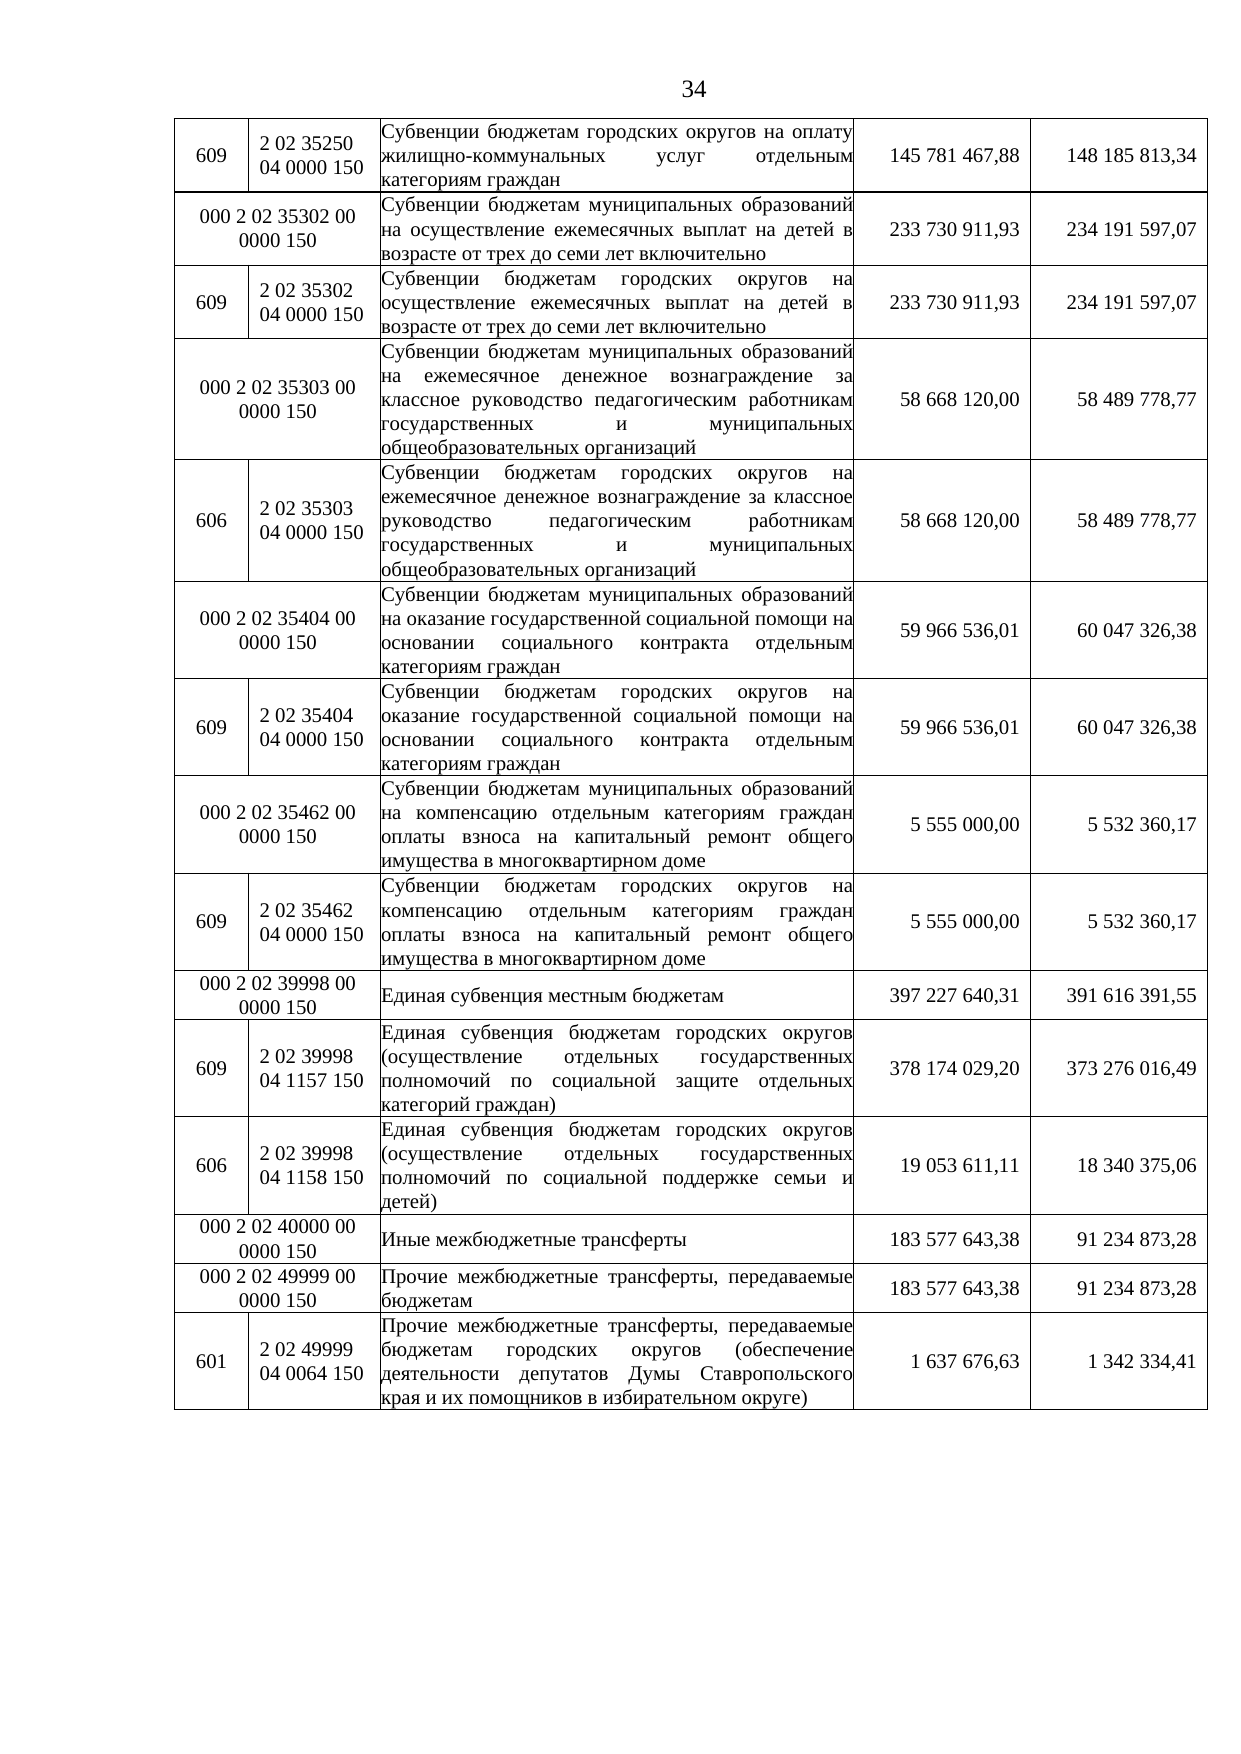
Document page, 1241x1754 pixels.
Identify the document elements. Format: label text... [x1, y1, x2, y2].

table_cell 60 047 326,38 [1031, 679, 1207, 775]
table_cell 2 02 35404 04 0000 150 [249, 679, 380, 775]
table_cell Единая субвенция бюджетам городских округов (осуществление отдельных государственных полномочий по социальной защите отдельных категорий граждан) [381, 1020, 853, 1116]
table_cell 601 [175, 1313, 248, 1409]
table_cell 378 174 029,20 [854, 1020, 1030, 1116]
table_cell 397 227 640,31 [854, 971, 1030, 1019]
table_cell 183 577 643,38 [854, 1264, 1030, 1312]
table_cell 000 2 02 35303 00 0000 150 [175, 339, 380, 459]
table_cell 145 781 467,88 [854, 119, 1030, 191]
table_cell 609 [175, 119, 248, 191]
table_cell Субвенции бюджетам городских округов на осуществление ежемесячных выплат на детей в возрасте от трех до семи лет включительно [381, 266, 853, 338]
table_cell 606 [175, 460, 248, 581]
table_cell 233 730 911,93 [854, 193, 1030, 264]
table_cell 5 555 000,00 [854, 776, 1030, 872]
table_cell 2 02 35462 04 0000 150 [249, 874, 380, 970]
table_cell 609 [175, 679, 248, 775]
table_cell 18 340 375,06 [1031, 1117, 1207, 1213]
table_cell 609 [175, 874, 248, 970]
table_cell Субвенции бюджетам муниципальных образований на компенсацию отдельным категориям граждан оплаты взноса на капитальный ремонт общего имущества в многоквартирном доме [381, 776, 853, 872]
table_cell 2 02 35250 04 0000 150 [249, 119, 380, 191]
table_cell 59 966 536,01 [854, 582, 1030, 678]
table_cell 234 191 597,07 [1031, 193, 1207, 264]
table_cell 5 555 000,00 [854, 874, 1030, 970]
table_cell Субвенции бюджетам муниципальных образований на оказание государственной социальной помощи на основании социального контракта отдельным категориям граждан [381, 582, 853, 678]
table_cell 000 2 02 35404 00 0000 150 [175, 582, 380, 678]
table_cell Субвенции бюджетам муниципальных образований на ежемесячное денежное вознаграждение за классное руководство педагогическим работникам государственных и муниципальных общеобразовательных организаций [381, 339, 853, 459]
table_cell 000 2 02 49999 00 0000 150 [175, 1264, 380, 1312]
table_cell 5 532 360,17 [1031, 776, 1207, 872]
table_cell 609 [175, 1020, 248, 1116]
table_cell 1 637 676,63 [854, 1313, 1030, 1409]
table_cell Единая субвенция бюджетам городских округов (осуществление отдельных государственных полномочий по социальной поддержке семьи и детей) [381, 1117, 853, 1213]
table_cell Прочие межбюджетные трансферты, передаваемые бюджетам городских округов (обеспечение деятельности депутатов Думы Ставропольского края и их помощников в избирательном округе) [381, 1313, 853, 1409]
table_cell 2 02 35303 04 0000 150 [249, 460, 380, 581]
table_cell Прочие межбюджетные трансферты, передаваемые бюджетам [381, 1264, 853, 1312]
table_cell 19 053 611,11 [854, 1117, 1030, 1213]
table_cell Единая субвенция местным бюджетам [381, 971, 853, 1019]
table_cell 91 234 873,28 [1031, 1264, 1207, 1312]
table_cell 2 02 49999 04 0064 150 [249, 1313, 380, 1409]
table_cell Субвенции бюджетам муниципальных образований на осуществление ежемесячных выплат на детей в возрасте от трех до семи лет включительно [381, 193, 853, 264]
table_cell 000 2 02 35462 00 0000 150 [175, 776, 380, 872]
table_cell Субвенции бюджетам городских округов на оказание государственной социальной помощи на основании социального контракта отдельным категориям граждан [381, 679, 853, 775]
table_cell 233 730 911,93 [854, 266, 1030, 338]
table_cell 58 489 778,77 [1031, 460, 1207, 581]
table_cell 391 616 391,55 [1031, 971, 1207, 1019]
table_cell 1 342 334,41 [1031, 1313, 1207, 1409]
table_cell 2 02 35302 04 0000 150 [249, 266, 380, 338]
table_cell Иные межбюджетные трансферты [381, 1215, 853, 1263]
table_cell 5 532 360,17 [1031, 874, 1207, 970]
table_cell Субвенции бюджетам городских округов на компенсацию отдельным категориям граждан оплаты взноса на капитальный ремонт общего имущества в многоквартирном доме [381, 874, 853, 970]
table_cell 60 047 326,38 [1031, 582, 1207, 678]
table_cell 2 02 39998 04 1157 150 [249, 1020, 380, 1116]
table_cell 000 2 02 35302 00 0000 150 [175, 193, 380, 264]
table_cell 609 [175, 266, 248, 338]
table_cell 2 02 39998 04 1158 150 [249, 1117, 380, 1213]
table_cell 183 577 643,38 [854, 1215, 1030, 1263]
table_cell 91 234 873,28 [1031, 1215, 1207, 1263]
table_cell 148 185 813,34 [1031, 119, 1207, 191]
table_cell 58 668 120,00 [854, 460, 1030, 581]
table_cell 58 668 120,00 [854, 339, 1030, 459]
table_cell 373 276 016,49 [1031, 1020, 1207, 1116]
table_cell Субвенции бюджетам городских округов на ежемесячное денежное вознаграждение за классное руководство педагогическим работникам государственных и муниципальных общеобразовательных организаций [381, 460, 853, 581]
table_cell 000 2 02 40000 00 0000 150 [175, 1215, 380, 1263]
table_cell 59 966 536,01 [854, 679, 1030, 775]
table_cell 606 [175, 1117, 248, 1213]
table_cell Субвенции бюджетам городских округов на оплату жилищно-коммунальных услуг отдельным категориям граждан [381, 119, 853, 191]
table_cell 58 489 778,77 [1031, 339, 1207, 459]
table_cell 234 191 597,07 [1031, 266, 1207, 338]
table_cell 000 2 02 39998 00 0000 150 [175, 971, 380, 1019]
